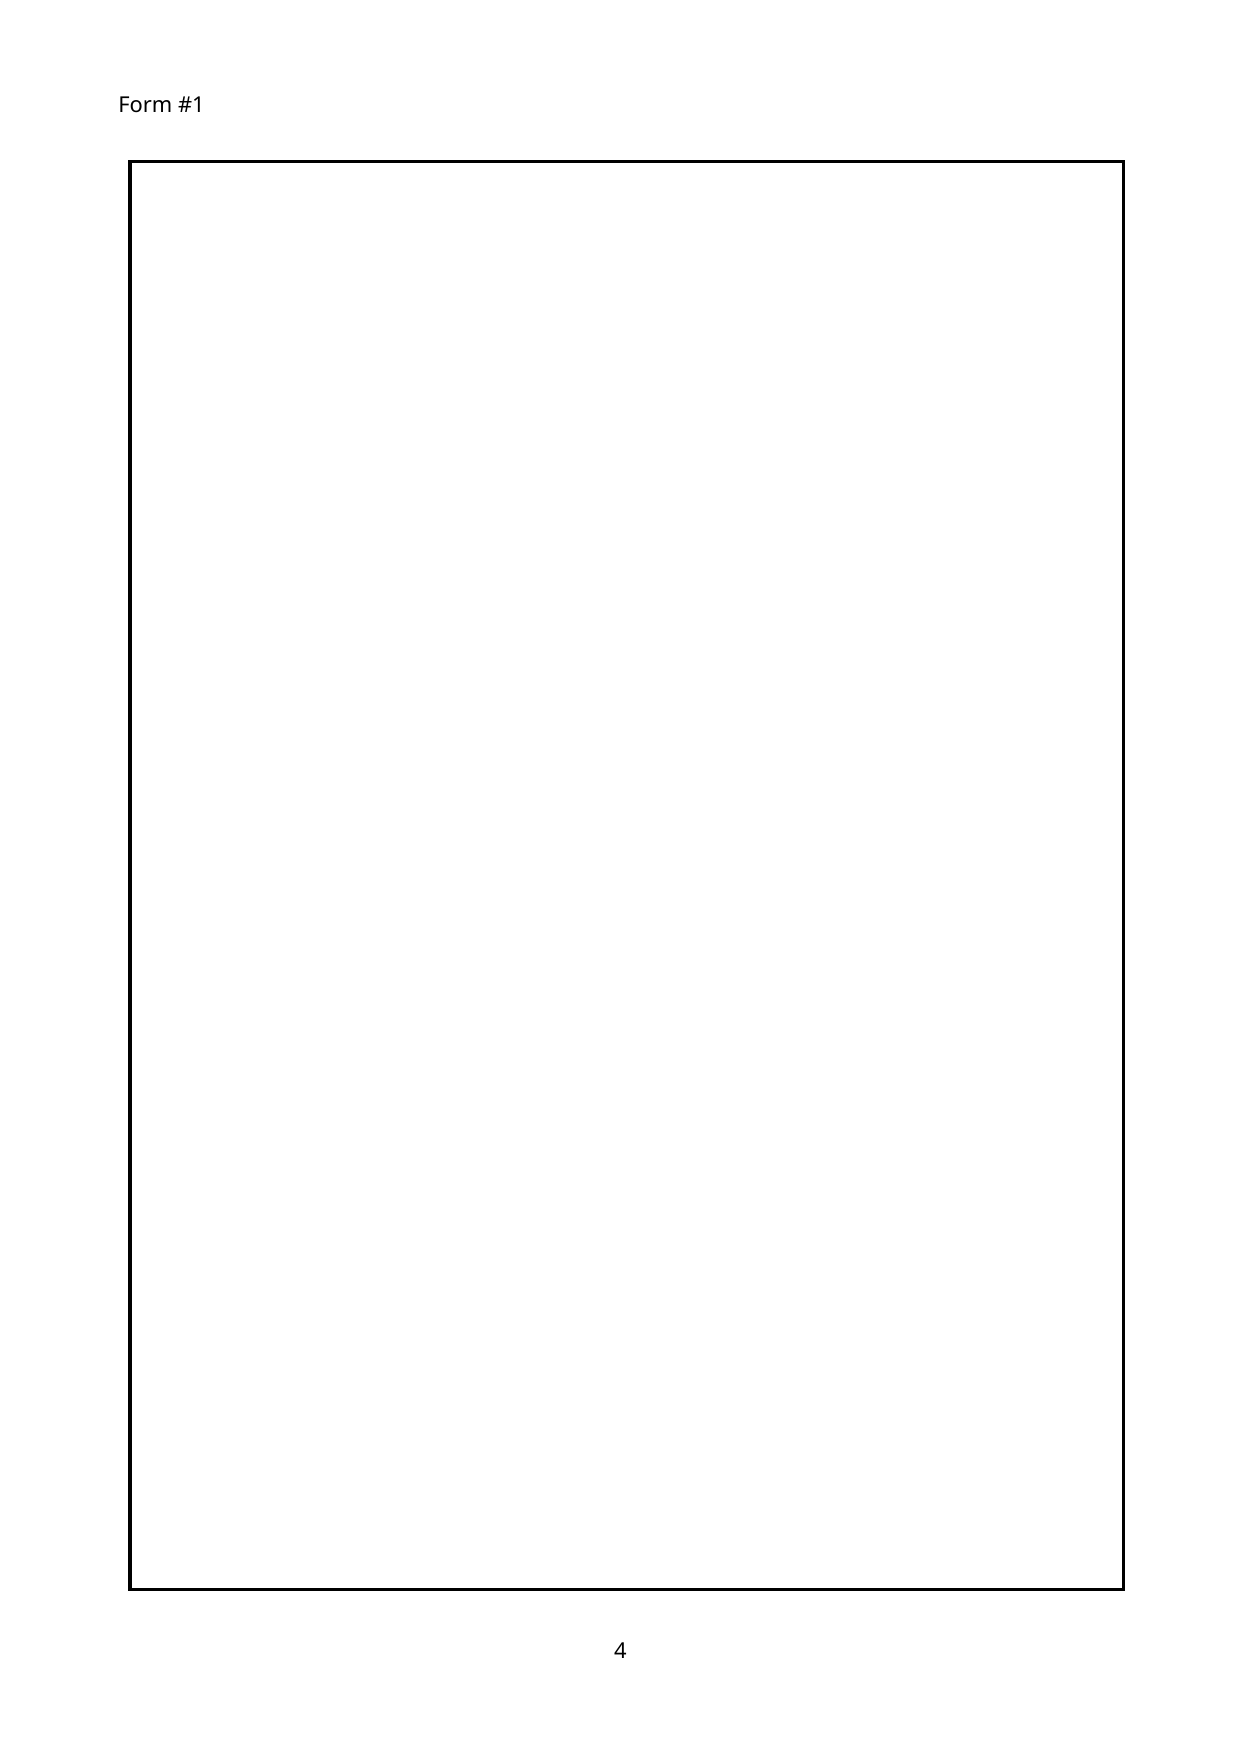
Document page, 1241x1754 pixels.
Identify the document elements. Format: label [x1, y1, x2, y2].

table_header [132, 163, 1122, 1588]
